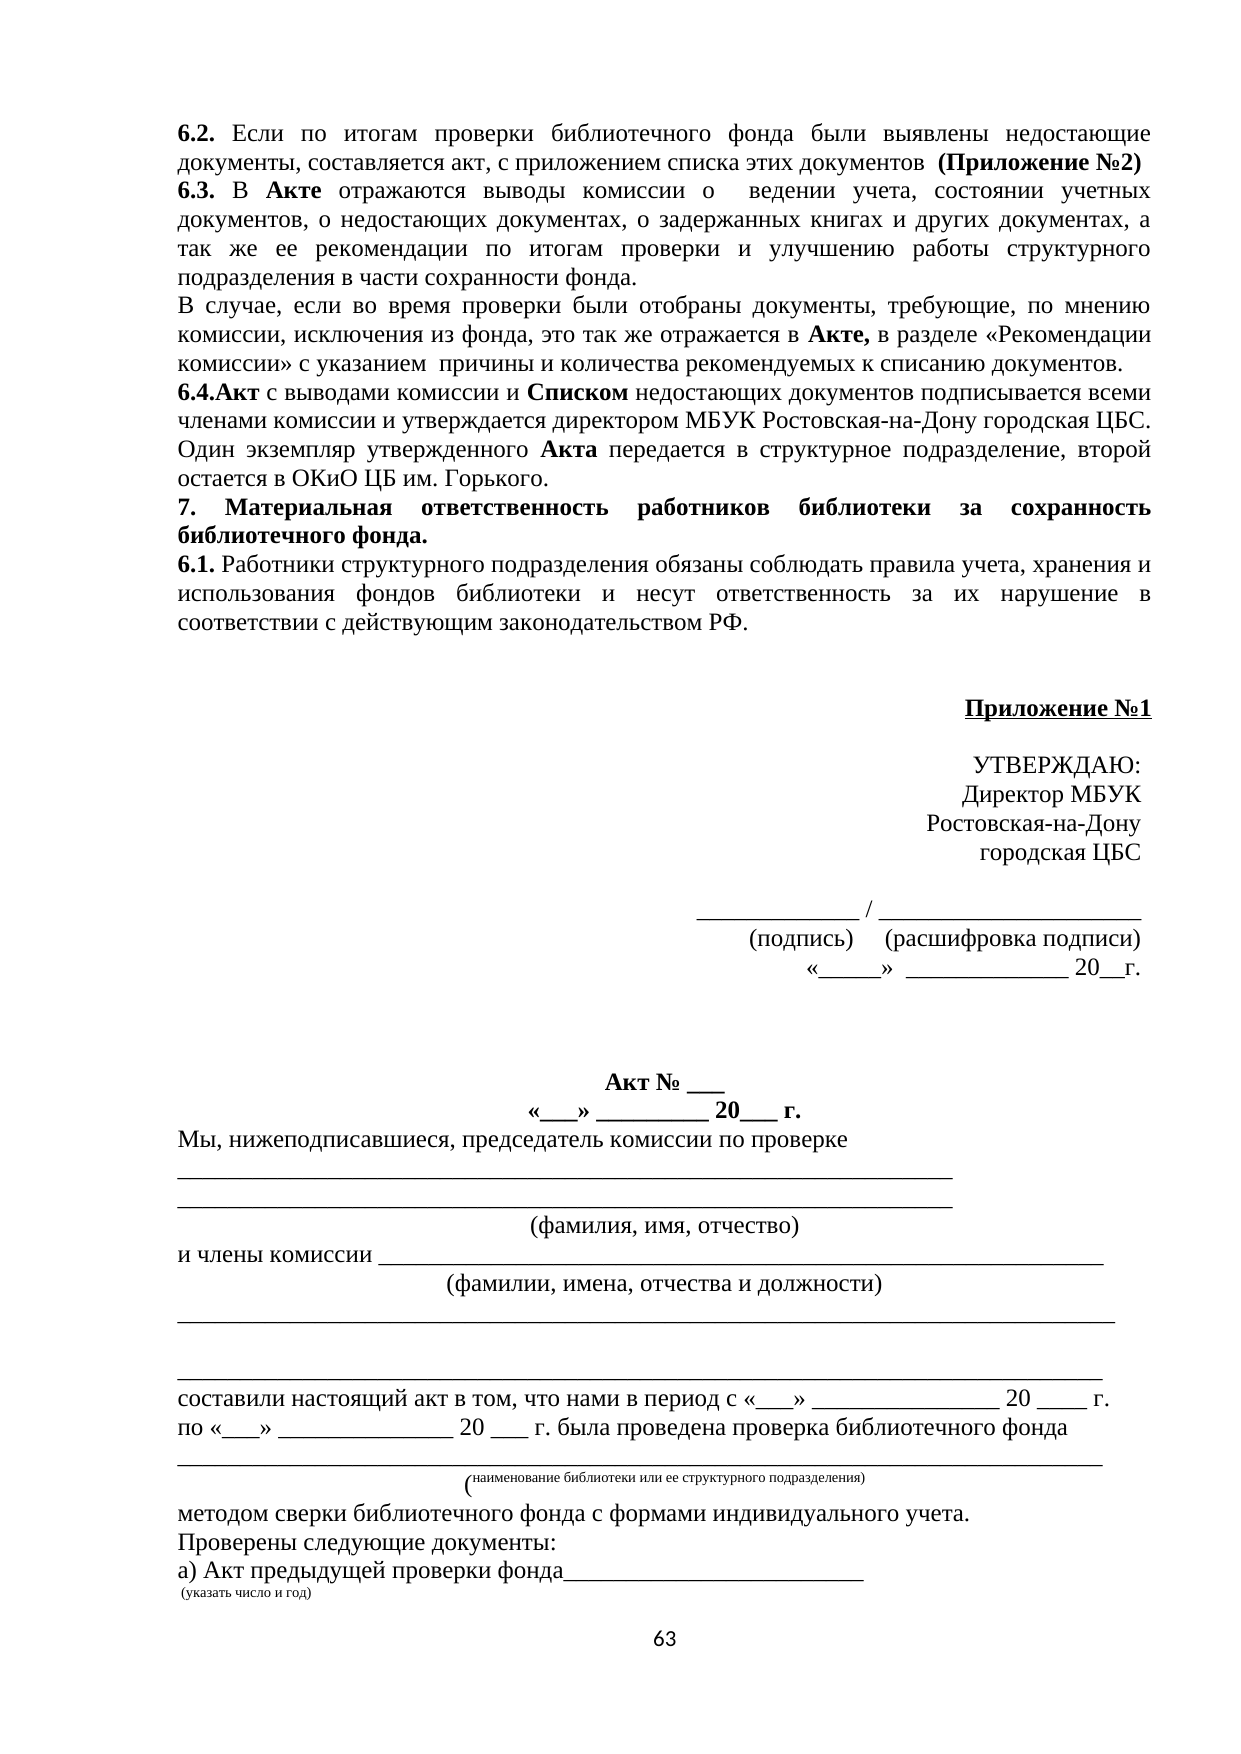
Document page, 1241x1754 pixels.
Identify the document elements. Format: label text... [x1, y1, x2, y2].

text 6.3. В Акте отражаются выводы комиссии о ведении учета, состоянии учетных документов, о недостающих документах, о задержанных книгах и других документах, а так же ее рекомендации по итогам проверки и улучшению работы структурного подразделения в части сохранности фонда. [177, 176, 1152, 291]
text __________________________________________________________________________ [177, 1441, 1152, 1469]
text Акт № ___ [177, 1067, 1152, 1096]
text Проверены следующие документы: [177, 1527, 1152, 1556]
text 6.1. Работники структурного подразделения обязаны соблюдать правила учета, хранения и использования фондов библиотеки и несут ответственность за их нарушение в соответствии с действующим законодательством РФ. [177, 549, 1152, 636]
text В случае, если во время проверки были отобраны документы, требующие, по мнению комиссии, исключения из фонда, это так же отражается в Акте, в разделе «Рекомендации комиссии» с указанием причины и количества рекомендуемых к списанию документов. [177, 291, 1152, 377]
text 6.2. Если по итогам проверки библиотечного фонда были выявлены недостающие документы, составляется акт, с приложением списка этих документов (Приложение №2) [177, 118, 1152, 176]
text 6.4.Акт с выводами комиссии и Списком недостающих документов подписывается всеми членами комиссии и утверждается директором МБУК Ростовская-на-Дону городская ЦБС. [177, 377, 1152, 434]
text __________________________________________________________________________ [177, 1354, 1152, 1383]
text составили настоящий акт в том, что нами в период с «___» _______________ 20 ____ г. [177, 1383, 1152, 1412]
text Приложение №1 [177, 693, 1152, 722]
text «___» _________ 20___ г. [177, 1096, 1152, 1124]
text (фамилии, имена, отчества и должности) [177, 1268, 1152, 1297]
text Мы, нижеподписавшиеся, председатель комиссии по проверке ______________________________________________________________ [177, 1124, 1152, 1182]
text (указать число и год) [177, 1584, 1152, 1613]
text а) Акт предыдущей проверки фонда________________________ [177, 1556, 1152, 1584]
text ___________________________________________________________________________ [177, 1297, 1152, 1326]
text и члены комиссии __________________________________________________________ [177, 1239, 1152, 1268]
text (наименование библиотеки или ее структурного подразделения) [177, 1469, 1152, 1498]
text Один экземпляр утвержденного Акта передается в структурное подразделение, второй остается в ОКиО ЦБ им. Горького. [177, 434, 1152, 492]
text методом сверки библиотечного фонда с формами индивидуального учета. [177, 1498, 1152, 1527]
text по «___» ______________ 20 ___ г. была проведена проверка библиотечного фонда [177, 1412, 1152, 1441]
text 7. Материальная ответственность работников библиотеки за сохранность библиотечного фонда. [177, 492, 1152, 549]
text ______________________________________________________________ [177, 1182, 1152, 1211]
text (фамилия, имя, отчество) [177, 1211, 1152, 1239]
table_header УТВЕРЖДАЮ: Директор МБУК Ростовская-на-Дону городская ЦБС _____________ / _____________________ (подпись) (расшифровка подписи) «_____» _____________ 20__г. [155, 751, 1152, 1009]
